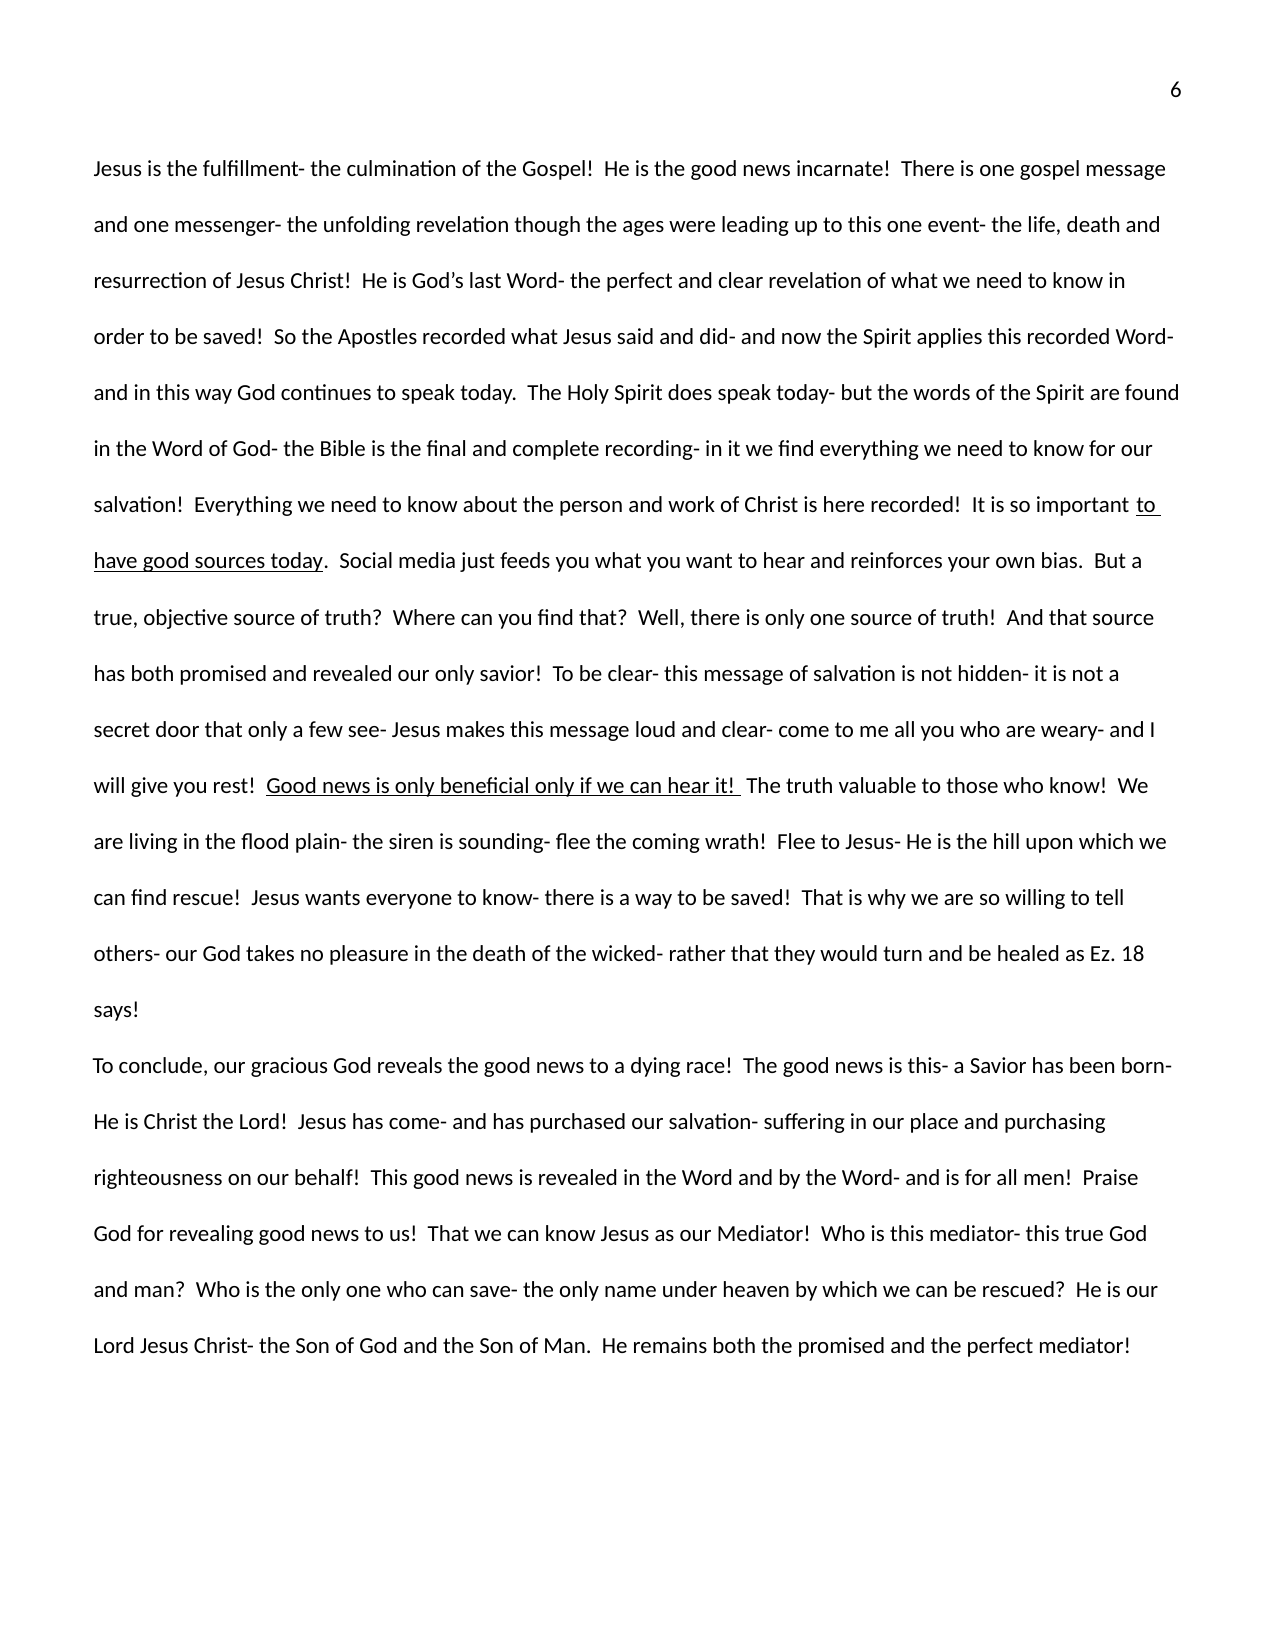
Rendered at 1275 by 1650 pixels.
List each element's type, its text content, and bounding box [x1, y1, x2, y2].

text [92, 154, 1181, 1023]
text To conclude, our gracious God reveals the good news to a dying race! The good news is this- a Savior has been born- He is Christ the Lord! Jesus has come- and has purchased our salvation- suffering in our place and purchasing righteousness on our behalf! This good news is revealed in the Word and by the Word- and is for all men! Praise God for revealing good news to us! That we can know Jesus as our Mediator! Who is this mediator- this true God and man? Who is the only one who can save- the only name under heaven by which we can be rescued? He is our Lord Jesus Christ- the Son of God and the Son of Man. He remains both the promised and the perfect mediator! [92, 1051, 1181, 1359]
